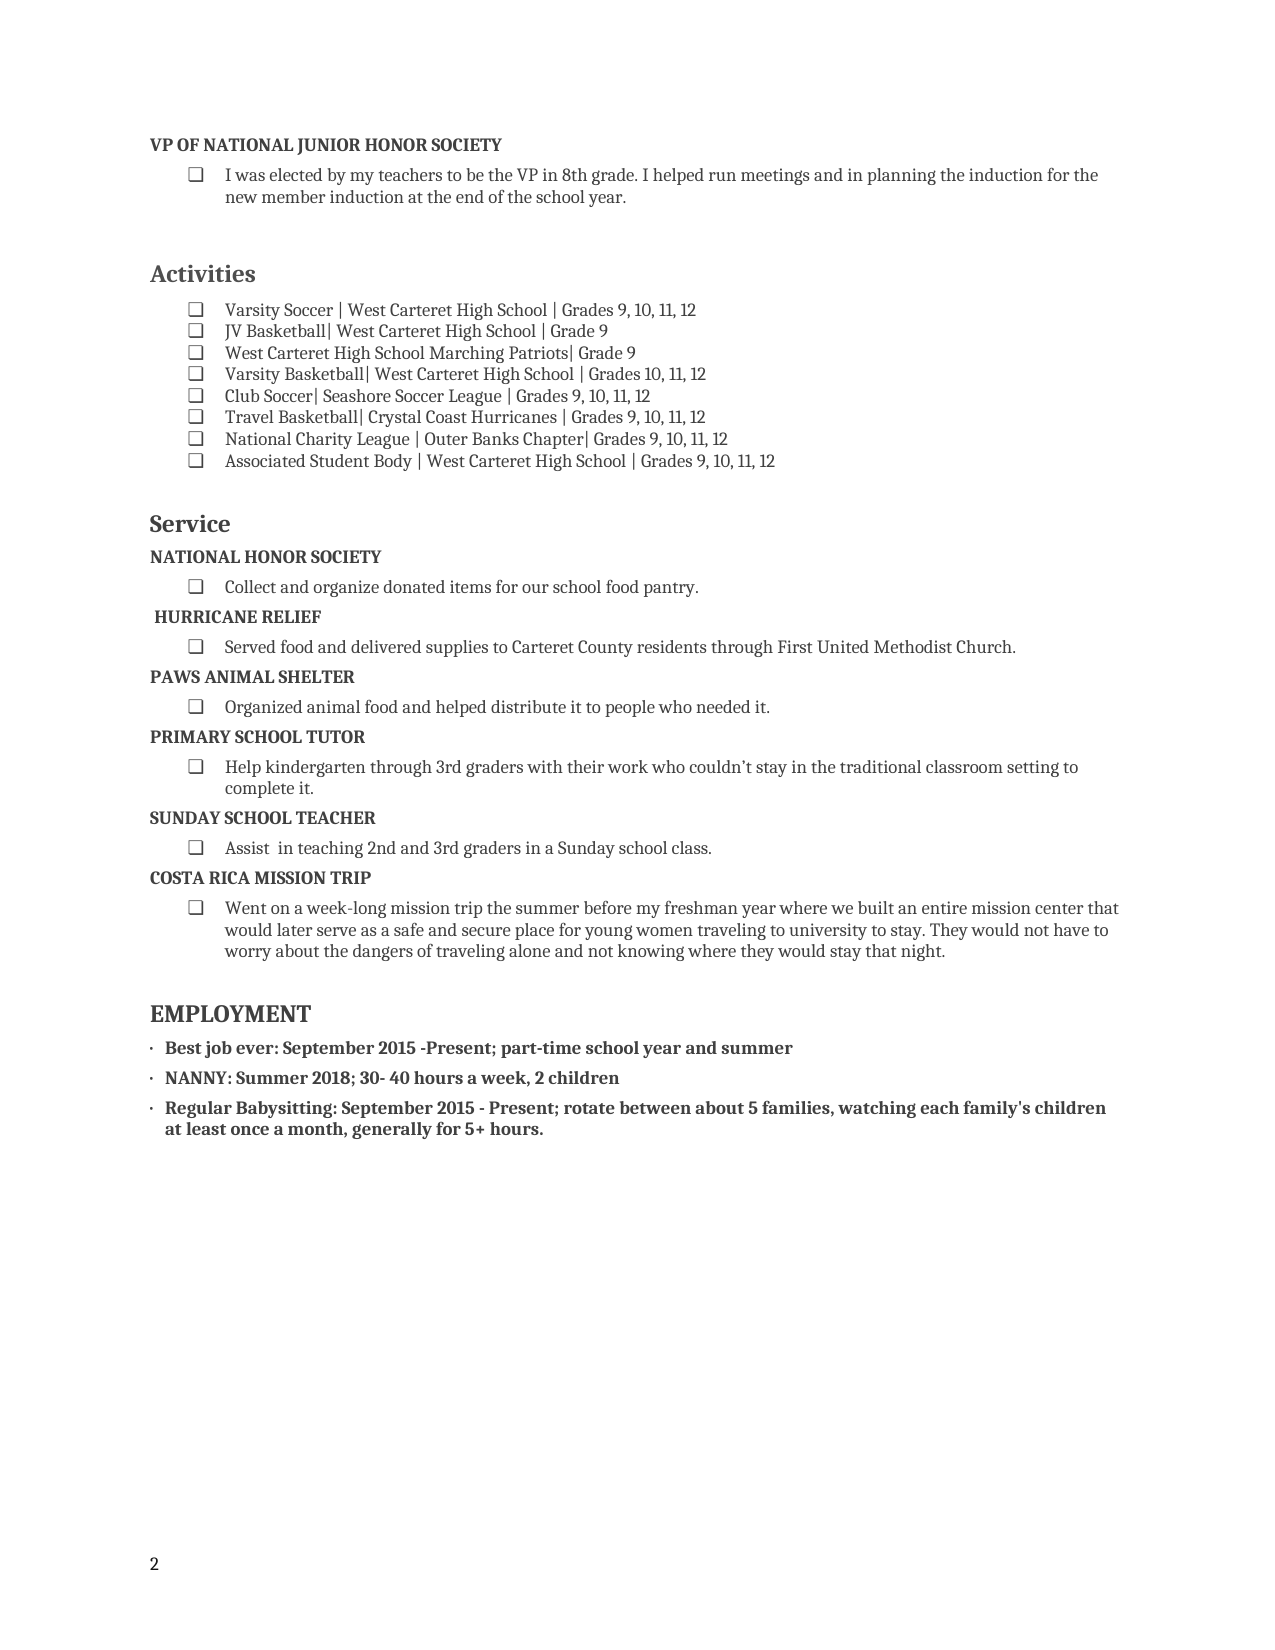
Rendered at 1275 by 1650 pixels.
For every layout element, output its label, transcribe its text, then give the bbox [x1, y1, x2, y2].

list Varsity Basketball| West Carteret High School | Grades 10, 11, 12 [187, 364, 1125, 386]
text PRIMARY SCHOOL TUTOR [150, 726, 1125, 748]
text NATIONAL HONOR SOCIETY [150, 547, 1125, 569]
list Regular Babysitting: September 2015 - Present; rotate between about 5 families, watching each family's children at least once a month, generally for 5+ hours. [150, 1097, 1125, 1140]
list Best job ever: September 2015 -Present; part-time school year and summer [150, 1037, 1125, 1059]
list Served food and delivered supplies to Carteret County residents through First United Methodist Church. [187, 637, 1125, 658]
subtitle Activities [150, 260, 1125, 289]
list Collect and organize donated items for our school food pantry. [187, 577, 1125, 598]
list Associated Student Body | West Carteret High School | Grades 9, 10, 11, 12 [187, 450, 1125, 472]
text VP OF NATIONAL JUNIOR HONOR SOCIETY [150, 135, 1125, 157]
list I was elected by my teachers to be the VP in 8th grade. I helped run meetings and in planning the induction for the new member induction at the end of the school year. [187, 165, 1125, 208]
text PAWS ANIMAL SHELTER [150, 667, 1125, 688]
list Assist in teaching 2nd and 3rd graders in a Sunday school class. [187, 838, 1125, 859]
text HURRICANE RELIEF [150, 607, 1125, 628]
list Travel Basketball| Crystal Coast Hurricanes | Grades 9, 10, 11, 12 [187, 407, 1125, 429]
list Went on a week-long mission trip the summer before my freshman year where we built an entire mission center that would later serve as a safe and secure place for young women traveling to university to stay. They would not have to worry about the dangers of traveling alone and not knowing where they would stay that night. [187, 897, 1125, 962]
text EMPLOYMENT [150, 1000, 1125, 1029]
list West Carteret High School Marching Patriots| Grade 9 [187, 342, 1125, 364]
text Service [150, 510, 1125, 539]
list National Charity League | Outer Banks Chapter| Grades 9, 10, 11, 12 [187, 429, 1125, 450]
list Club Soccer| Seashore Soccer League | Grades 9, 10, 11, 12 [187, 386, 1125, 407]
list NANNY: Summer 2018; 30- 40 hours a week, 2 children [150, 1067, 1125, 1089]
list Organized animal food and helped distribute it to people who needed it. [187, 697, 1125, 718]
text COSTA RICA MISSION TRIP [150, 868, 1125, 889]
text SUNDAY SCHOOL TEACHER [150, 808, 1125, 829]
list Help kindergarten through 3rd graders with their work who couldn’t stay in the traditional classroom setting to complete it. [187, 756, 1125, 799]
list Varsity Soccer | West Carteret High School | Grades 9, 10, 11, 12 [187, 299, 1125, 321]
list JV Basketball| West Carteret High School | Grade 9 [187, 321, 1125, 342]
